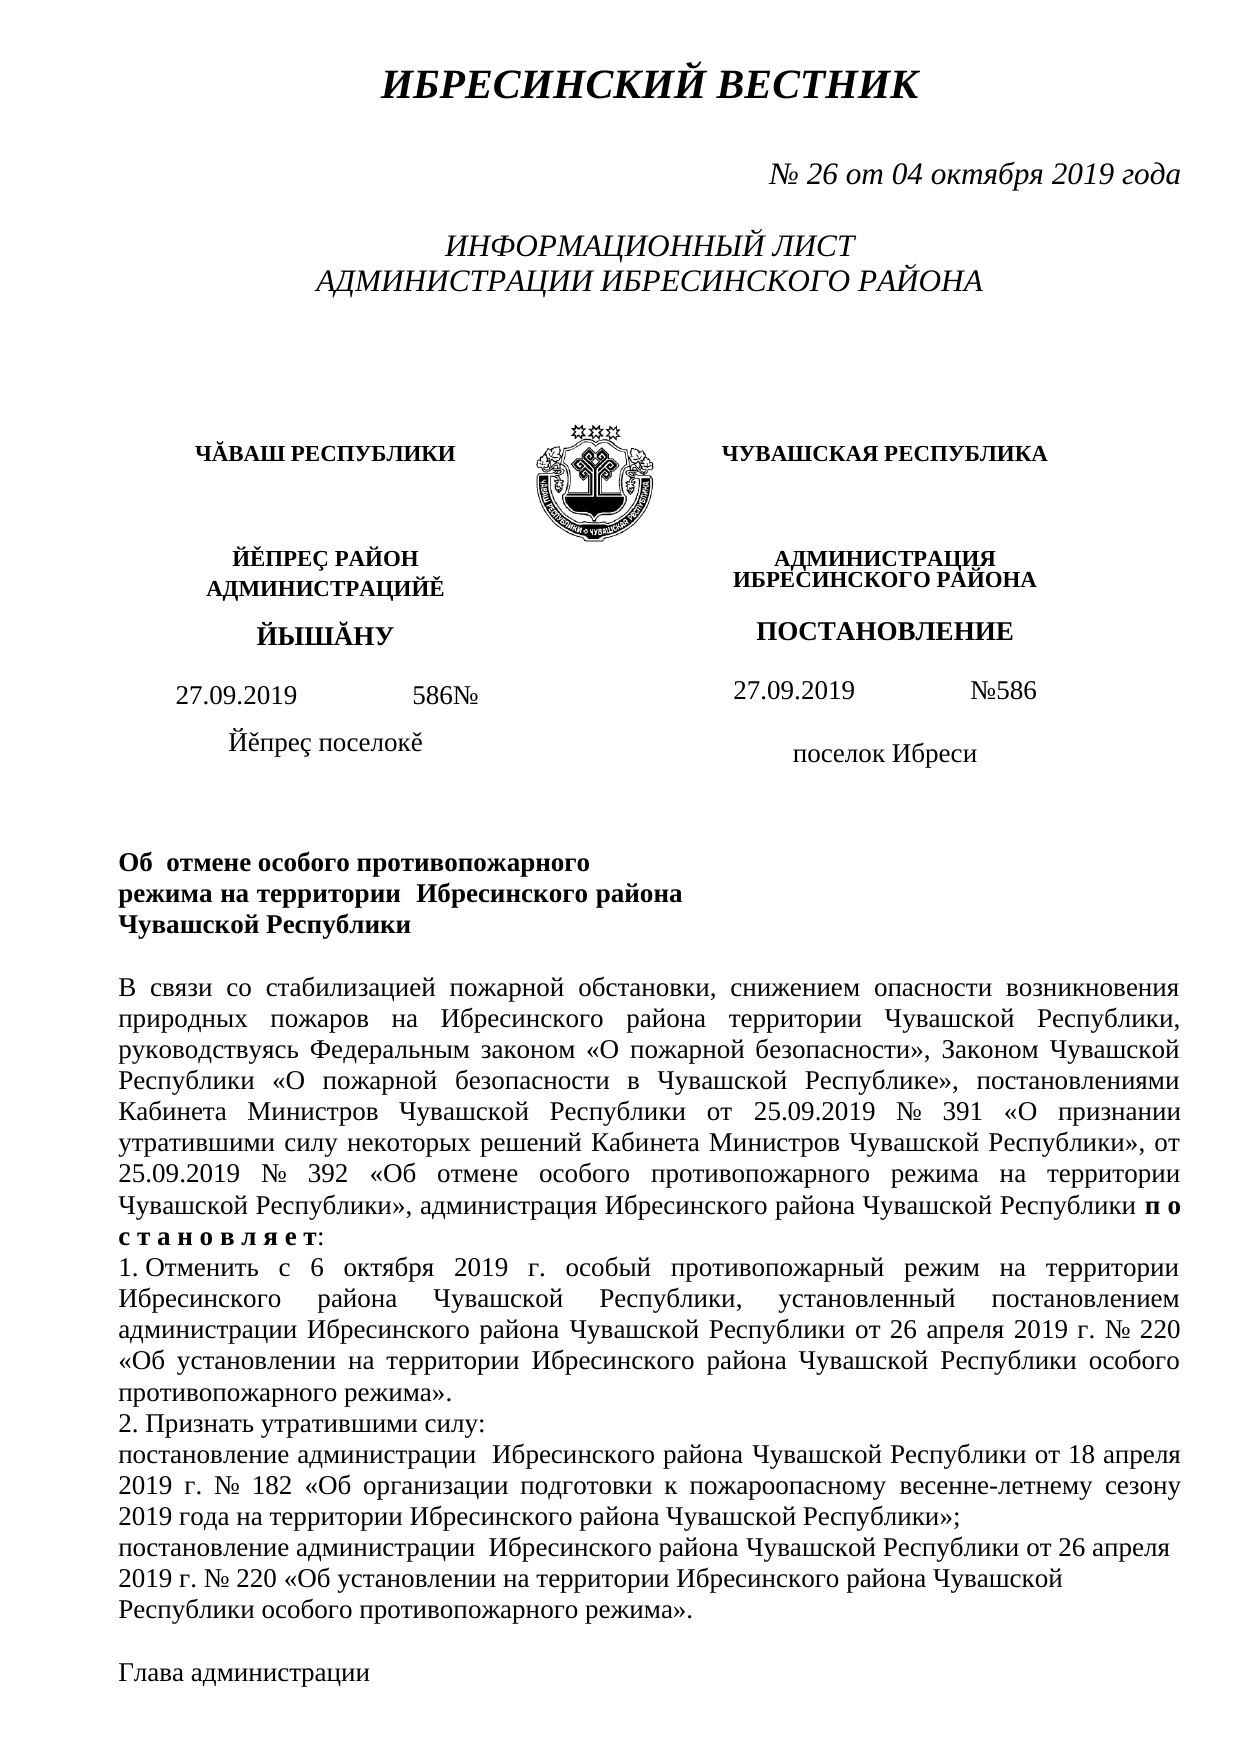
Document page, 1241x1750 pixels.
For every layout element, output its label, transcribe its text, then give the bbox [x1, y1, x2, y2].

text режима на территории Ибресинского района Чувашской Республики [118, 877, 683, 939]
subtitle ИНФОРМАЦИОННЫЙ ЛИСТ [118, 227, 1181, 263]
text ИБРЕСИНСКИЙ ВЕСТНИК [118, 59, 1181, 107]
text постановление администрации Ибресинского района Чувашской Республики от 18 апреля 2019 г. № 182 «Об организации подготовки к пожароопасному весенне-летнему сезону 2019 года на территории Ибресинского района Чувашской Республики»; [118, 1438, 1181, 1531]
table_header ЧĂВАШ РЕСПУБЛИКИ [107, 424, 535, 542]
text Об отмене особого противопожарного [118, 846, 683, 877]
text Глава администрации [118, 1656, 1181, 1687]
table_header [544, 424, 666, 784]
table_cell АДМИНИСТРАЦИЯ ИБРЕСИНСКОГО РАЙОНА ПОСТАНОВЛЕНИЕ 27.09.2019 №586 поселок Ибреси [666, 542, 1104, 784]
text 1. Отменить с 6 октября 2019 г. особый противопожарный режим на территории Ибресинского района Чувашской Республики, установленный постановлением администрации Ибресинского района Чувашской Республики от 26 апреля 2019 г. № 220 «Об установлении на территории Ибресинского района Чувашской Республики особого противопожарного режима». [118, 1251, 1181, 1407]
picture [535, 423, 654, 542]
text В связи со стабилизацией пожарной обстановки, снижением опасности возникновения природных пожаров на Ибресинского района территории Чувашской Республики, руководствуясь Федеральным законом «О пожарной безопасности», Законом Чувашской Республики «О пожарной безопасности в Чувашской Республике», постановлениями Кабинета Министров Чувашской Республики от 25.09.2019 № 391 «О признании утратившими силу некоторых решений Кабинета Министров Чувашской Республики», от 25.09.2019 № 392 «Об отмене особого противопожарного режима на территории Чувашской Республики», администрация Ибресинского района Чувашской Республики п о с т а н о в л я е т: [118, 971, 1181, 1251]
text 2. Признать утратившими силу: [118, 1407, 1181, 1438]
text АДМИНИСТРАЦИИ ИБРЕСИНСКОГО РАЙОНА [118, 263, 1181, 299]
text постановление администрации Ибресинского района Чувашской Республики от 26 апреля 2019 г. № 220 «Об установлении на территории Ибресинского района Чувашской Республики особого противопожарного режима». [118, 1531, 1181, 1625]
table_header ЧУВАШСКАЯ РЕСПУБЛИКА [666, 424, 1104, 542]
text № 26 от 04 октября 2019 года [118, 155, 1181, 191]
table_cell ЙĚПРЕÇ РАЙОН АДМИНИСТРАЦИЙĚ ЙЫШĂНУ 27.09.2019 586№ Йěпреç поселокě [107, 542, 544, 784]
